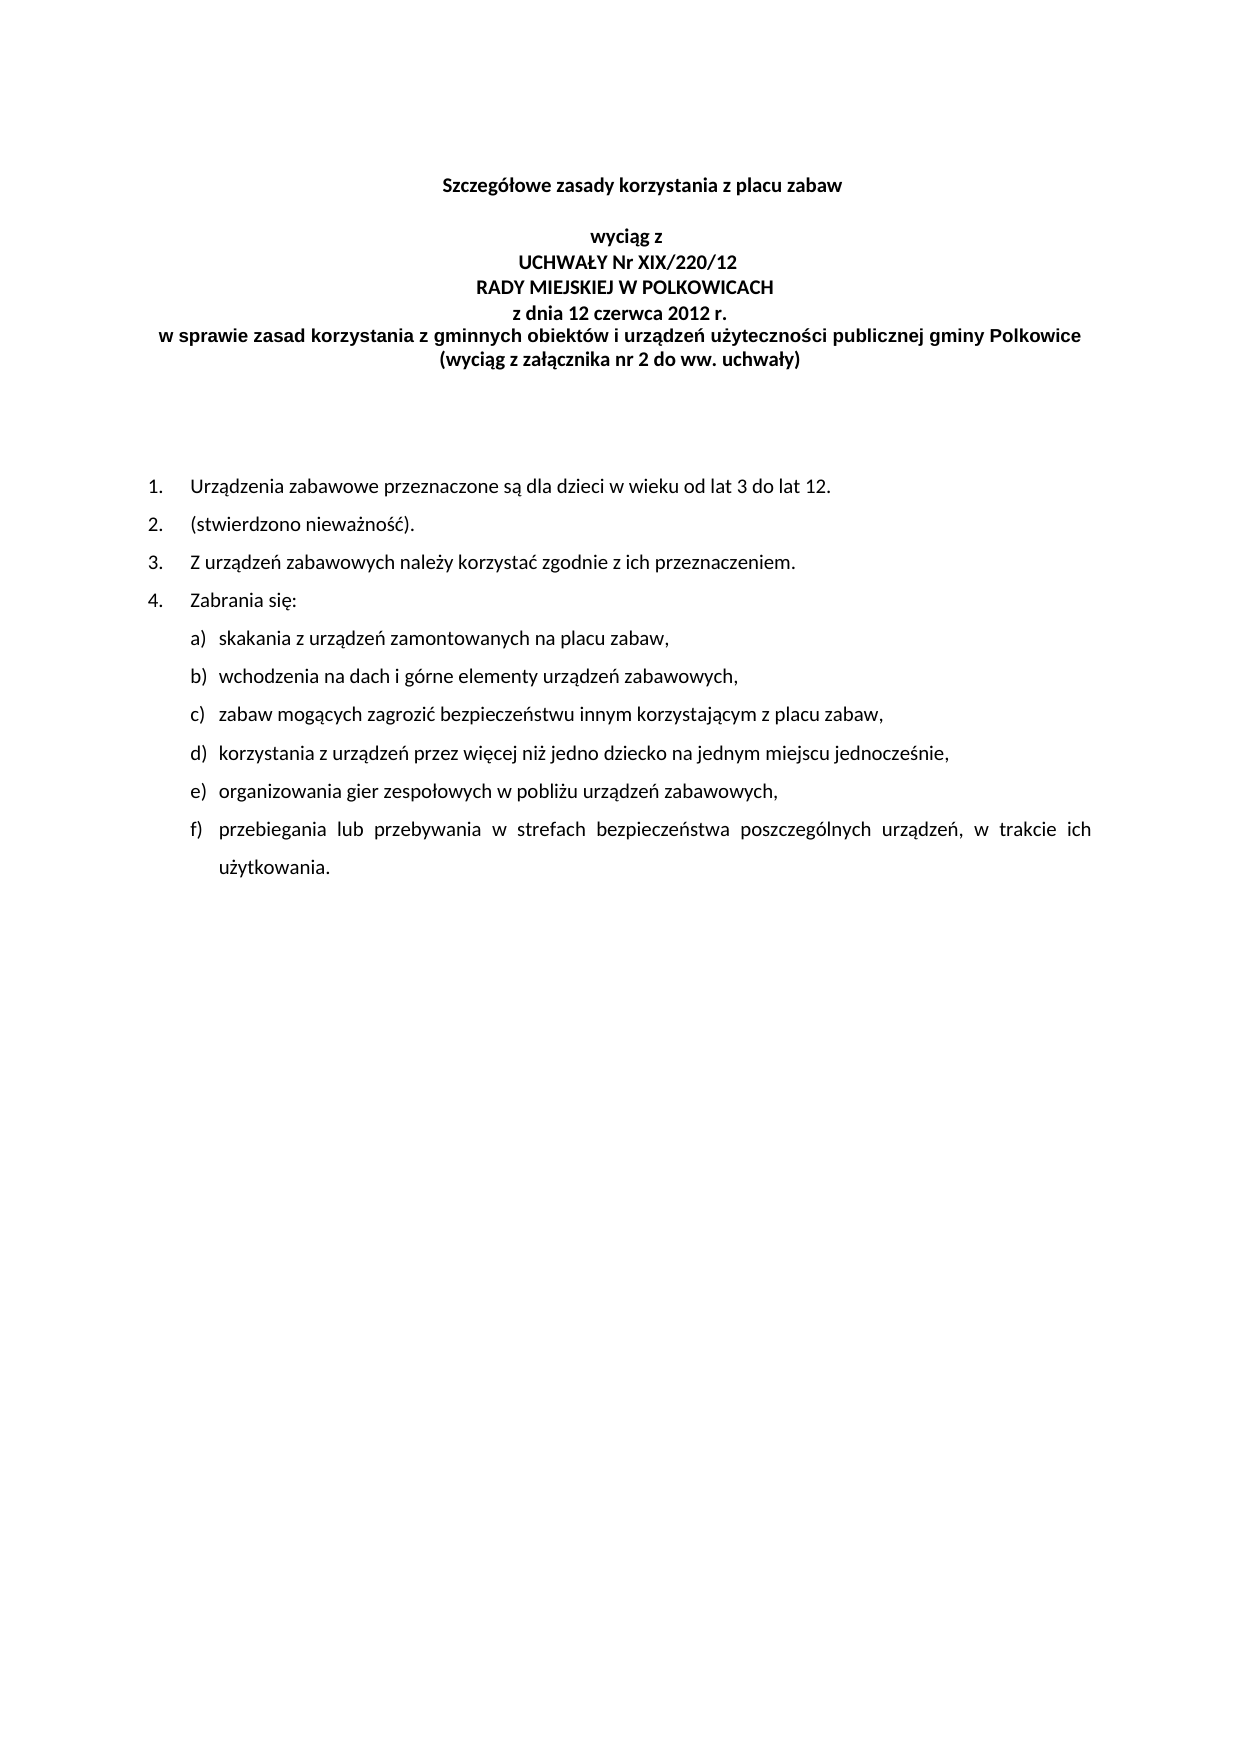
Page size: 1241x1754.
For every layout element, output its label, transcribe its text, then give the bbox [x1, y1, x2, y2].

text 1. Urządzenia zabawowe przeznaczone są dla dzieci w wieku od lat 3 do lat 12. [148, 473, 1093, 498]
text z dnia 12 czerwca 2012 r. [148, 300, 1093, 325]
text RADY MIEJSKIEJ W POLKOWICACH [148, 274, 1093, 300]
text 2. (stwierdzono nieważność). [148, 511, 1093, 536]
text 4. Zabrania się: [148, 587, 1093, 613]
text f) przebiegania lub przebywania w strefach bezpieczeństwa poszczególnych urządzeń, w trakcie ich użytkowania. [190, 816, 1093, 879]
text Szczegółowe zasady korzystania z placu zabaw [148, 173, 1093, 198]
text e) organizowania gier zespołowych w pobliżu urządzeń zabawowych, [190, 778, 1093, 803]
text UCHWAŁY Nr XIX/220/12 [148, 249, 1093, 274]
text d) korzystania z urządzeń przez więcej niż jedno dziecko na jednym miejscu jednocześnie, [190, 740, 1093, 765]
text b) wchodzenia na dach i górne elementy urządzeń zabawowych, [190, 663, 1093, 689]
text 3. Z urządzeń zabawowych należy korzystać zgodnie z ich przeznaczeniem. [148, 549, 1093, 574]
text c) zabaw mogących zagrozić bezpieczeństwu innym korzystającym z placu zabaw, [190, 702, 1093, 727]
text wyciąg z [590, 223, 1093, 249]
text a) skakania z urządzeń zamontowanych na placu zabaw, [190, 625, 1093, 651]
text w sprawie zasad korzystania z gminnych obiektów i urządzeń użyteczności publicznej gminy Polkowice (wyciąg z załącznika nr 2 do ww. uchwały) [148, 325, 1093, 372]
